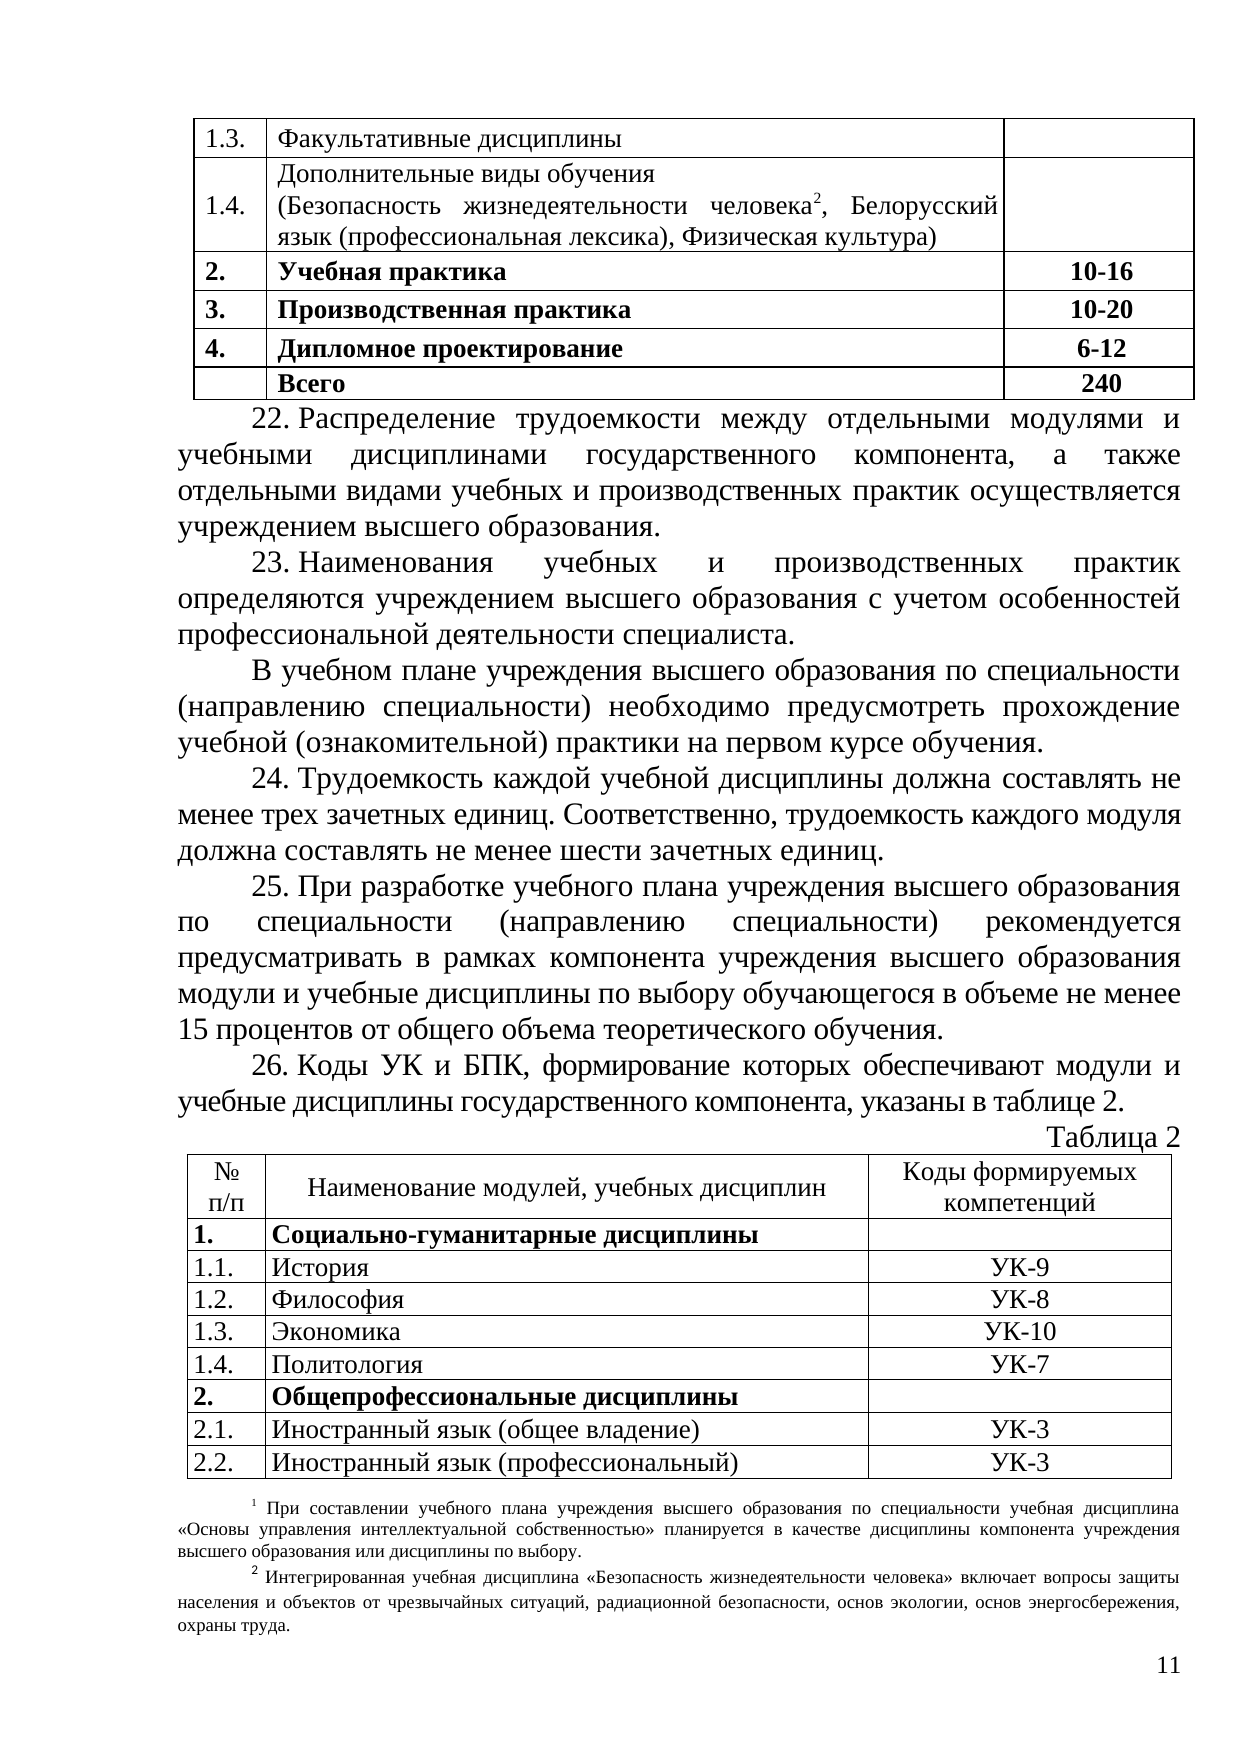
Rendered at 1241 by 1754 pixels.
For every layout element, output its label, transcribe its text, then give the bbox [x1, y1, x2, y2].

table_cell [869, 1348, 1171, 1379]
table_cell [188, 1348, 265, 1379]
table_cell Учебная практика [267, 252, 1003, 289]
table_cell 4. [195, 329, 266, 366]
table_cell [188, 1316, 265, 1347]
table_cell Дополнительные виды обучения (Безопасность жизнедеятельности человека, Белорусский язык (профессиональная лексика), Физическая культура) [267, 158, 1003, 251]
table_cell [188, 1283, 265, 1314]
table_cell [195, 368, 266, 398]
text Таблица 2 [177, 1118, 1181, 1154]
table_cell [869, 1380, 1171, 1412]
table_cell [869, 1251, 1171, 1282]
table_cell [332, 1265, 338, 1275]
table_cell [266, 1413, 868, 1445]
table_cell 1. [188, 1219, 265, 1250]
table_cell 1.3. [195, 119, 266, 157]
text 23. Наименования учебных и производственных практик определяются учреждением высшего образования с учетом особенностей профессиональной деятельности специалиста. [177, 543, 1181, 651]
table_cell 1.1. [188, 1251, 265, 1282]
table_cell Социально-гуманитарные дисциплины [266, 1219, 868, 1250]
text В учебном плане учреждения высшего образования по специальности (направлению специальности) необходимо предусмотреть прохождение учебной (ознакомительной) практики на первом курсе обучения. [177, 651, 1181, 759]
table_cell [1005, 158, 1193, 251]
table_cell 6-12 [1005, 329, 1193, 366]
table_cell Производственная практика [267, 291, 1003, 328]
table_cell Всего [267, 368, 1003, 398]
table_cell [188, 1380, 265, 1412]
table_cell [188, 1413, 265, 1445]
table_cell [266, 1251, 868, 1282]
table_cell 2. [195, 252, 266, 289]
table_header № п/п [188, 1155, 265, 1218]
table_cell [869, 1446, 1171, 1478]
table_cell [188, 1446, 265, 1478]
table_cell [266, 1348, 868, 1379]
text 25. При разработке учебного плана учреждения высшего образования по специальности (направлению специальности) рекомендуется предусматривать в рамках компонента учреждения высшего образования модули и учебные дисциплины по выбору обучающегося в объеме не менее 15 процентов от общего объема теоретического обучения. [177, 867, 1181, 1046]
table_header Наименование модулей, учебных дисциплин [266, 1155, 868, 1218]
table_cell 10-16 [1005, 252, 1193, 289]
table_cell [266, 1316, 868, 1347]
table_cell [1005, 119, 1193, 157]
table_cell 10-20 [1005, 291, 1193, 328]
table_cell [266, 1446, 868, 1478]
table_cell [869, 1219, 1171, 1250]
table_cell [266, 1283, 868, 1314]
table_cell Факультативные дисциплины [267, 119, 1003, 157]
table_header Коды формируемых компетенций [869, 1155, 1171, 1218]
table_cell 3. [195, 291, 266, 328]
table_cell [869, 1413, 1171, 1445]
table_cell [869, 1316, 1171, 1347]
text 22. Распределение трудоемкости между отдельными модулями и учебными дисциплинами государственного компонента, а также отдельными видами учебных и производственных практик осуществляется учреждением высшего образования. [177, 399, 1181, 543]
text 24. Трудоемкость каждой учебной дисциплины должна составлять не менее трех зачетных единиц. Соответственно, трудоемкость каждого модуля должна составлять не менее шести зачетных единиц. [177, 759, 1181, 867]
table_cell 1.4. [195, 158, 266, 251]
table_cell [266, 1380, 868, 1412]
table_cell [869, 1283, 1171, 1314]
text 26. Коды УК и БПК, формирование которых обеспечивают модули и учебные дисциплины государственного компонента, указаны в таблице 2. [177, 1046, 1181, 1118]
table_cell Дипломное проектирование [267, 329, 1003, 366]
table_cell 240 [1005, 368, 1193, 398]
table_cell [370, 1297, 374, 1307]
